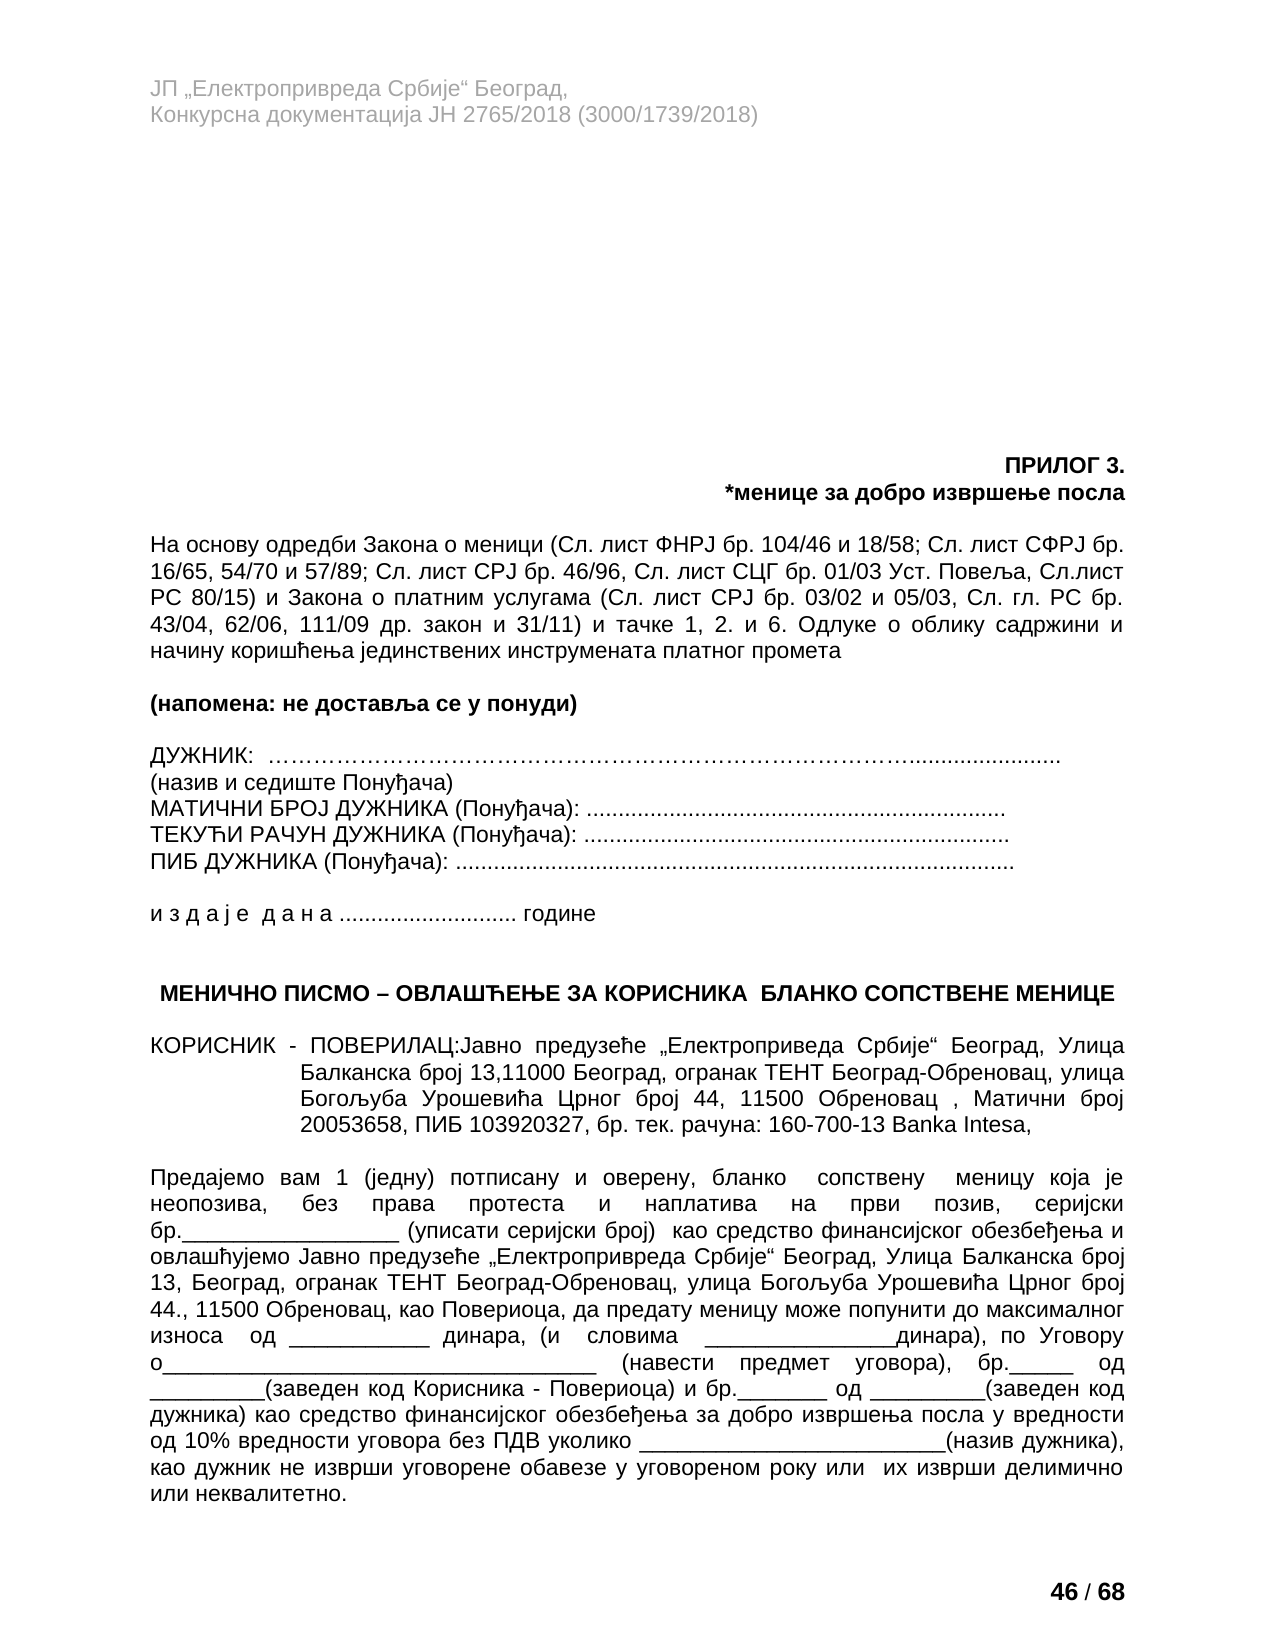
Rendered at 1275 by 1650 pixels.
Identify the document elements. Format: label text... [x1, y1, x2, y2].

text КОРИСНИК - ПОВЕРИЛАЦ:Јавно предузеће „Електроприведа Србије“ Београд, Улица Балканска број 13,11000 Београд, огранак ТЕНТ Београд-Обреновац, улица Богољуба Урошевића Црног број 44, 11500 Обреновац , Матични број 20053658, ПИБ 103920327, бр. тек. рачуна: 160-700-13 Banka Intesa, [150, 1032, 1125, 1138]
text (назив и седиште Понуђача) [150, 769, 1125, 795]
text ПРИЛОГ 3. [150, 452, 1125, 479]
text *менице за добро извршење посла [150, 479, 1125, 505]
text МАТИЧНИ БРОЈ ДУЖНИКА (Понуђача): .................................................................. [150, 795, 1125, 821]
text и з д а ј е д а н а ............................ године [150, 900, 1125, 927]
text Нa oснoву oдрeдби Зaкoнa o мeници (Сл. лист ФНРJ бр. 104/46 и 18/58; Сл. лист СФРJ бр. 16/65, 54/70 и 57/89; Сл. лист СРJ бр. 46/96, Сл. лист СЦГ бр. 01/03 Уст. Повеља, Сл.лист РС 80/15) и Зaкoнa o платним услугама (Сл. лист СРЈ бр. 03/02 и 05/03, Сл. гл. РС бр. 43/04, 62/06, 111/09 др. закон и 31/11) и тачке 1, 2. и 6. Одлуке о облику садржини и начину коришћења јединствених инструмената платног промета [150, 531, 1125, 663]
text ПИБ ДУЖНИКА (Понуђача): ........................................................................................ [150, 848, 1125, 874]
text Предајемо вам 1 (једну) потписану и оверену, бланко сопствену меницу која је неопозива, без права протеста и наплатива на први позив, серијски бр._________________ (уписати серијски број) као средство финансијског обезбеђења и овлашћујемо Јавно предузеће „Електропривреда Србије“ Београд, Улица Балканска број 13, Београд, огранак ТЕНТ Београд-Обреновац, улица Богољуба Урошевића Црног број 44., 11500 Обреновац, као Повериоца, да предату меницу може попунити до максималног износа од ___________ динара, (и словима _______________динара), по Уговору о__________________________________ (навести предмет уговора), бр._____ од _________(заведен код Корисника - Повериоца) и бр._______ од _________(заведен код дужника) као средство финансијског обезбеђења за добро извршења посла у вредности од 10% вредности уговора без ПДВ уколико ________________________(назив дужника), као дужник не изврши уговорене обавезе у уговореном року или их изврши делимично или неквалитетно. [150, 1164, 1125, 1507]
text МЕНИЧНО ПИСМО – ОВЛАШЋЕЊЕ ЗА КОРИСНИКА БЛАНКО СОПСТВЕНЕ МЕНИЦЕ [150, 979, 1125, 1006]
text (напомена: не доставља се у понуди) [150, 689, 1125, 716]
text ТЕКУЋИ РАЧУН ДУЖНИКА (Понуђача): ................................................................... [150, 821, 1125, 848]
text ДУЖНИК: …………………………………………………………………………........................ [150, 742, 1125, 769]
